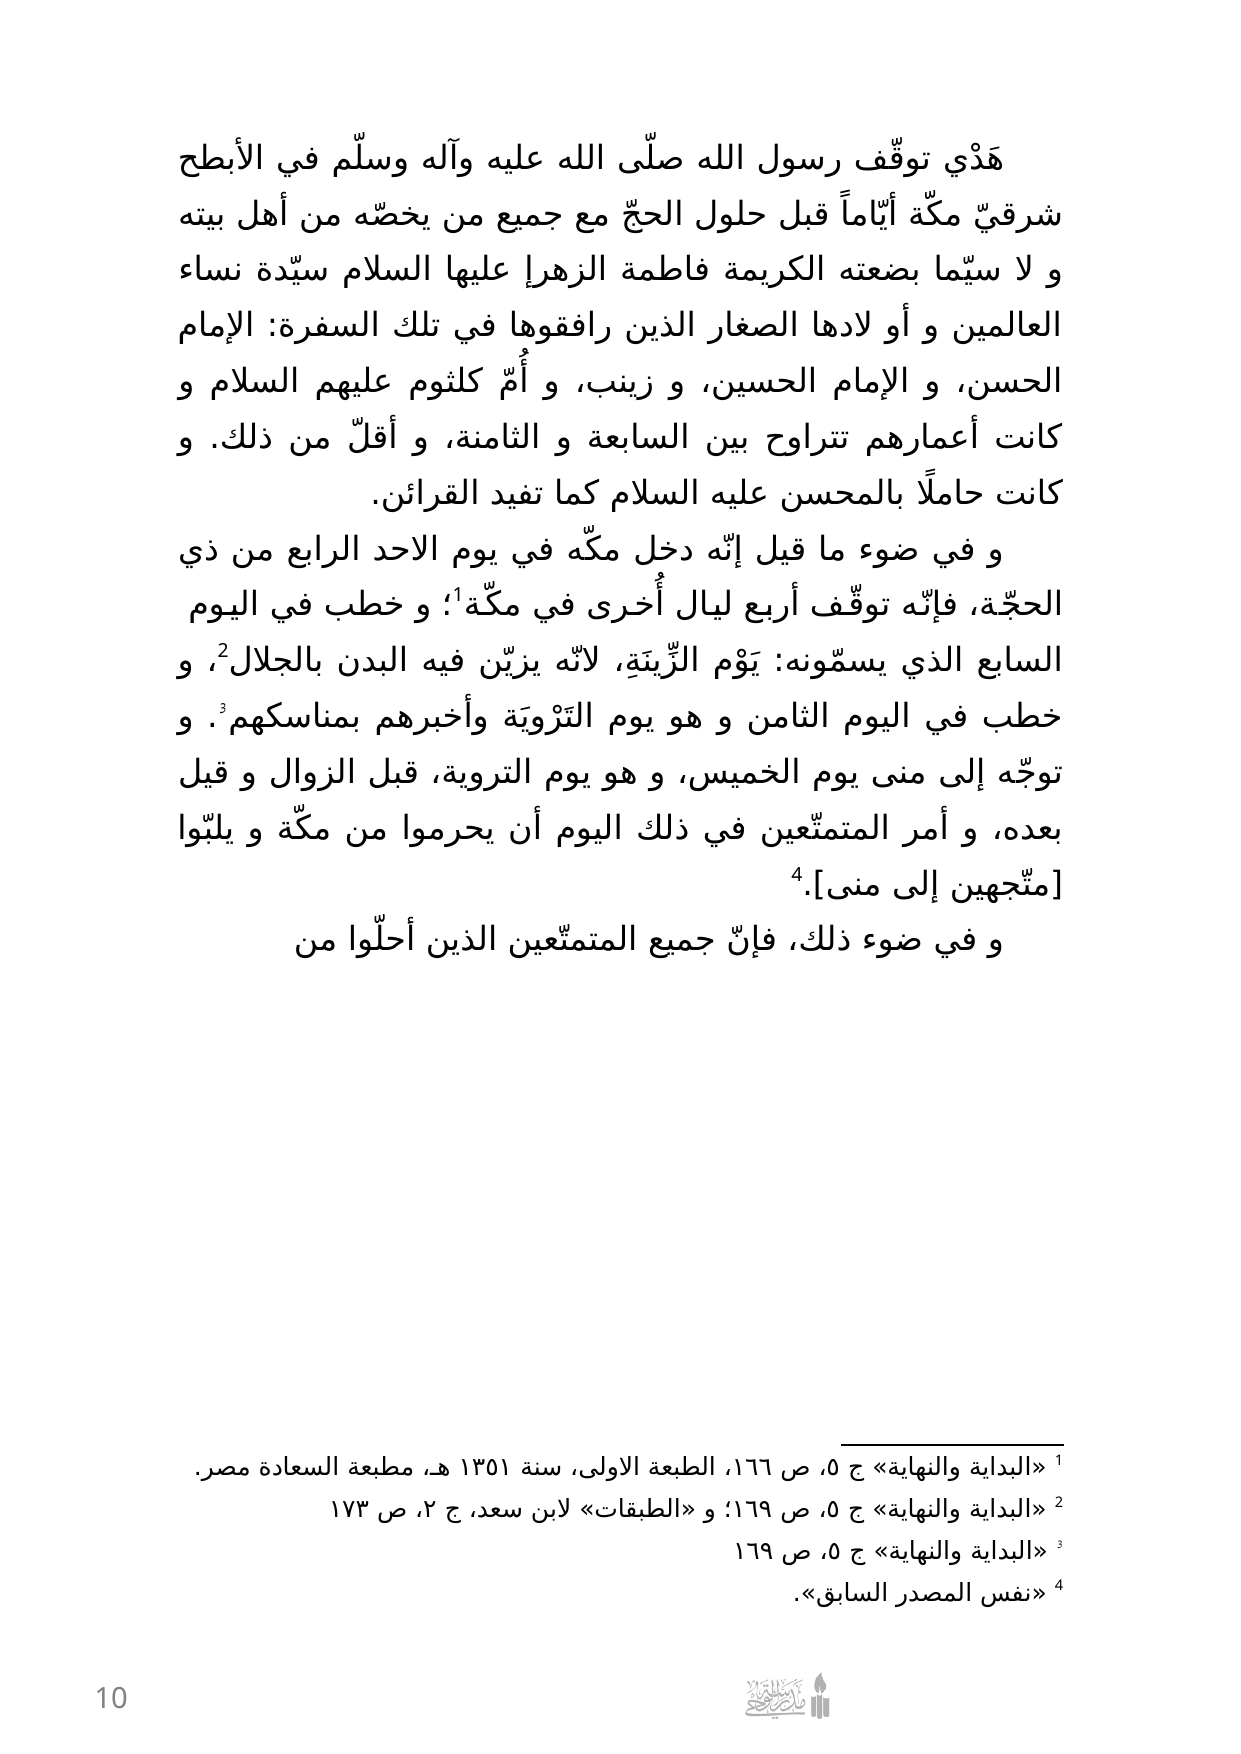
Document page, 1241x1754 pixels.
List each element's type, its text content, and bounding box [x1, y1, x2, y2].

picture [745, 1672, 830, 1719]
text هَدْي توقّف رسول الله صلّى الله عليه وآله وسلّم في الأبطح شرقيّ مكّة أيّاماً قبل حلول الحجّ مع جميع من يخصّه من أهل بيته و لا سيّما بضعته الكريمة فاطمة الزهرإ عليها السلام سيّدة نساء العالمين و أو لادها الصغار الذين رافقوها في تلك السفرة: الإمام الحسن، و الإمام الحسين، و زينب، و أُمّ كلثوم عليهم السلام و كانت أعمارهم تتراوح بين السابعة و الثامنة، و أقلّ من ذلك. و كانت حاملًا بالمحسن عليه السلام كما تفيد القرائن. [177, 136, 1063, 527]
text و في ضوء ما قيل إنّه دخل مكّه في يوم الاحد الرابع من ذي الحجّة، فإنّه توقّف أربع ليال أُخرى في مكّة؛ و خطب في اليوم السابع الذي يسمّونه: يَوْم الزِّينَةِ، لانّه يزيّن فيه البدن بالجلال‏، و خطب في اليوم الثامن و هو يوم التَرْويَة وأخبرهم بمناسكهم‏. و توجّه إلى منى يوم الخميس، و هو يوم التروية، قبل الزوال و قيل بعده، و أمر المتمتّعين في ذلك اليوم أن يحرموا من مكّة و يلبّوا [متّجهين إلى منى‏]. [177, 527, 1063, 917]
text و في ضوء ذلك، فإنّ جميع المتمتّعين الذين أحلّوا من‏ [177, 917, 1063, 973]
